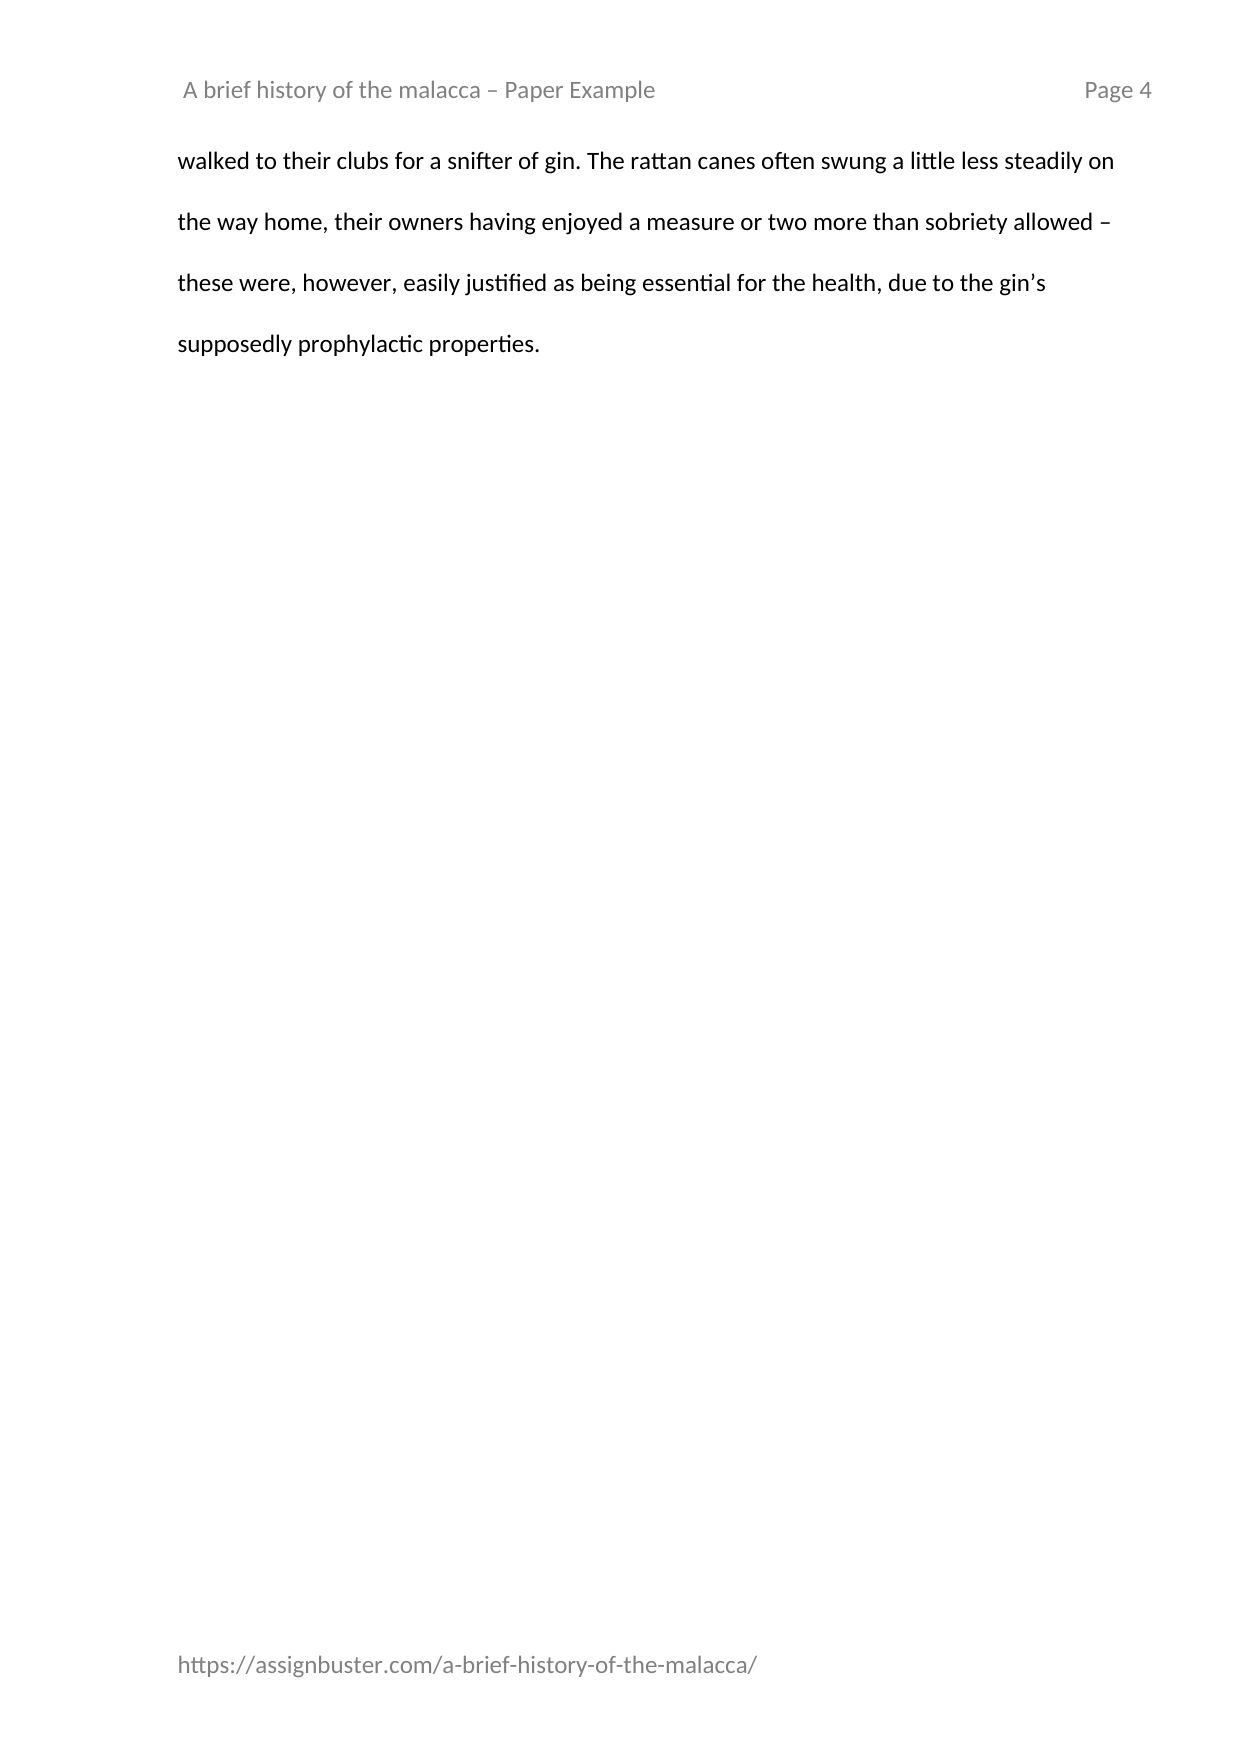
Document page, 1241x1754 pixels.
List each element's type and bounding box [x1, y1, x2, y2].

text [177, 145, 1152, 359]
